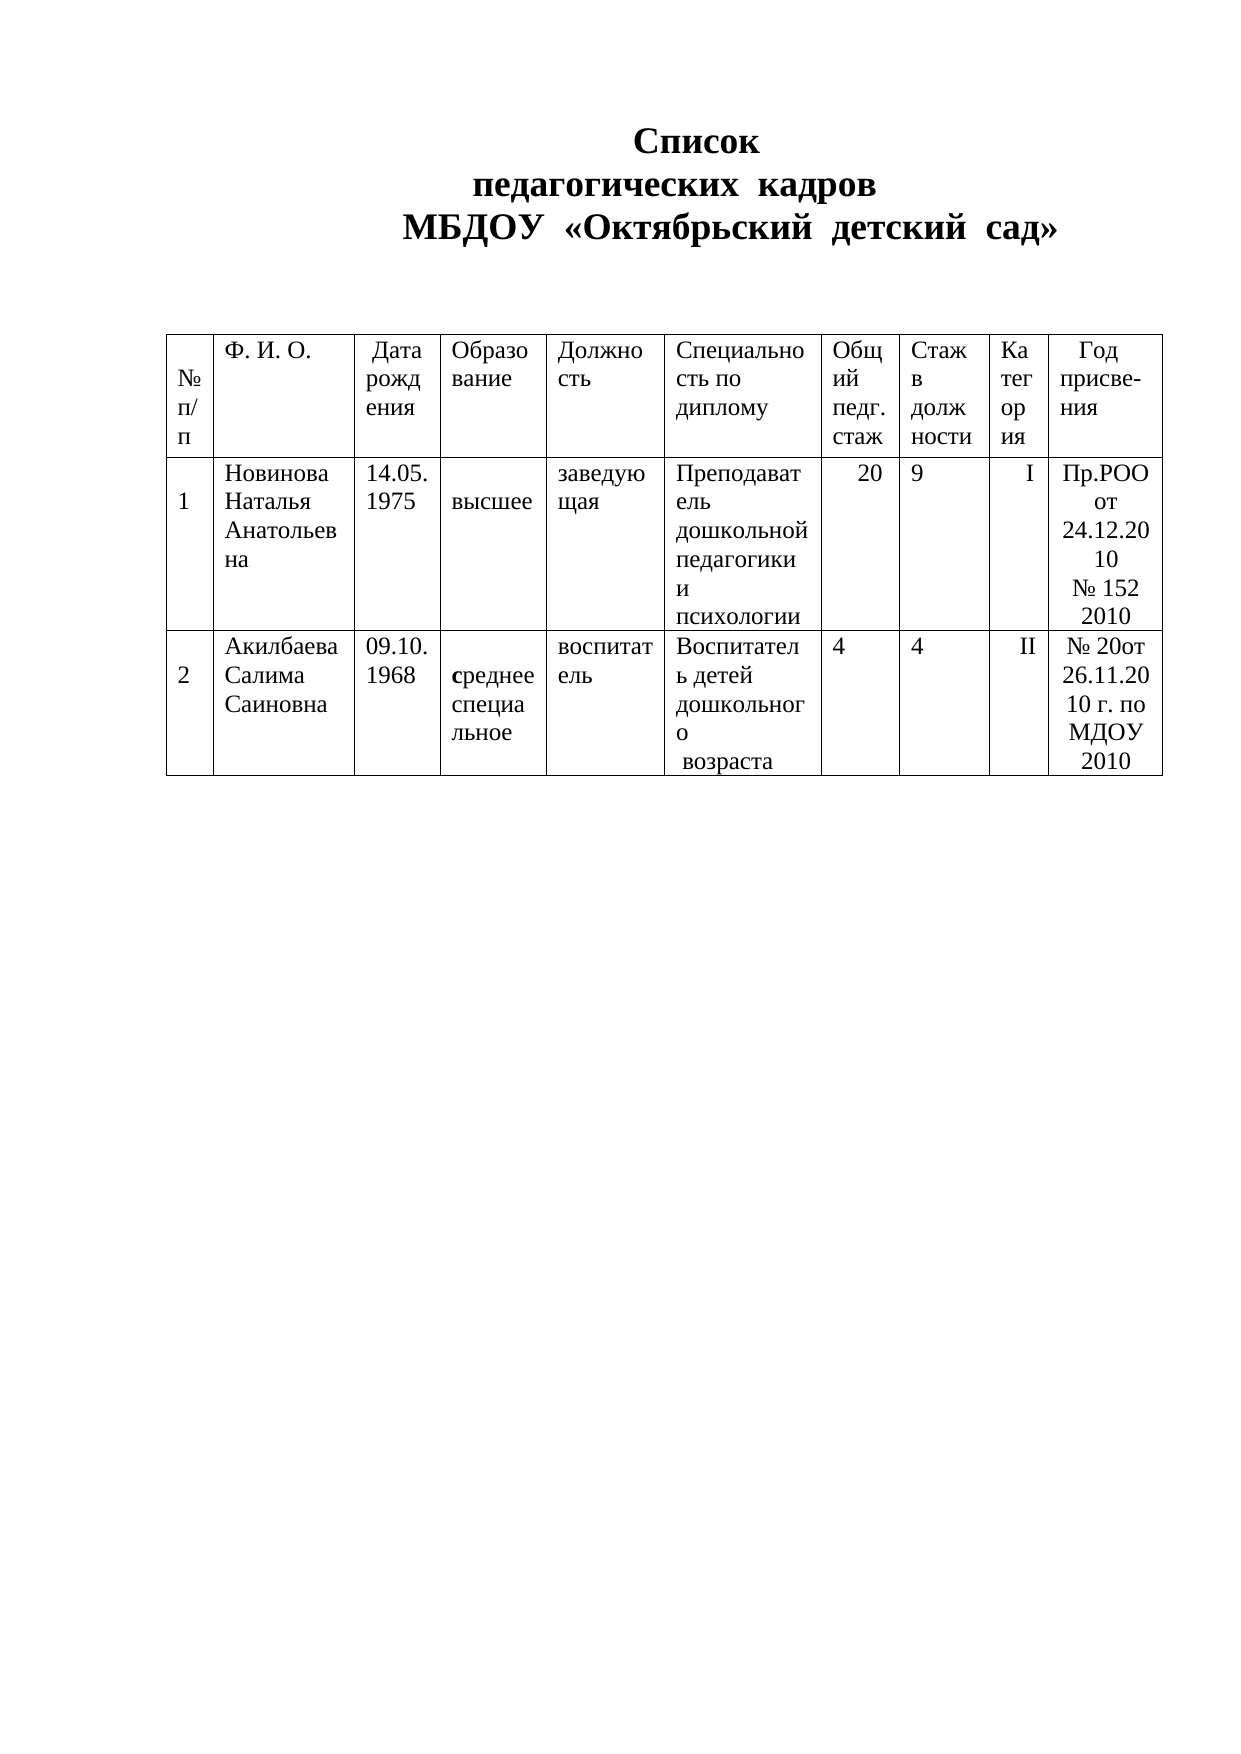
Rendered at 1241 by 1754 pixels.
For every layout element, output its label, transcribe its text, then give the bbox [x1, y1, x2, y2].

table_header Ф. И. О. [214, 335, 354, 457]
table_cell 9 [900, 458, 989, 630]
table_cell 20 [822, 458, 899, 630]
text МБДОУ «Октябрьский детский сад» [177, 204, 1152, 247]
table_cell 2 [167, 631, 213, 775]
table_cell Акилбаева Салима Саиновна [214, 631, 354, 775]
table_cell 09.10.1968 [355, 631, 440, 775]
table_header Дата рождения [355, 335, 440, 457]
table_cell 4 [822, 631, 899, 775]
table_cell 4 [900, 631, 989, 775]
table_cell Новинова Наталья Анатольевна [214, 458, 354, 630]
table_cell высшее [441, 458, 546, 630]
table_cell 14.05.1975 [355, 458, 440, 630]
table_header Категория [990, 335, 1048, 457]
table_cell заведующая [547, 458, 664, 630]
table_header Общий педг. стаж [822, 335, 899, 457]
table_cell II [990, 631, 1048, 775]
table_header Год присве- ния [1049, 335, 1162, 457]
table_cell I [990, 458, 1048, 630]
text Список педагогических кадров [472, 118, 1152, 204]
table_header № п/п [167, 335, 213, 457]
table_cell 1 [167, 458, 213, 630]
table_header Должность [547, 335, 664, 457]
table_header Стаж в долж ности [900, 335, 989, 457]
table_cell среднее специальное [441, 631, 546, 775]
table_cell Преподаватель дошкольной педагогики и психологии [665, 458, 821, 630]
table_cell воспитатель [547, 631, 664, 775]
table_cell Пр.РОО от 24.12.2010 № 152 2010 [1049, 458, 1162, 630]
table_header Образование [441, 335, 546, 457]
table_cell № 20от 26.11.2010 г. по МДОУ 2010 [1049, 631, 1162, 775]
table_cell Воспитатель детей дошкольного возраста [665, 631, 821, 775]
table_header Специальность по диплому [665, 335, 821, 457]
